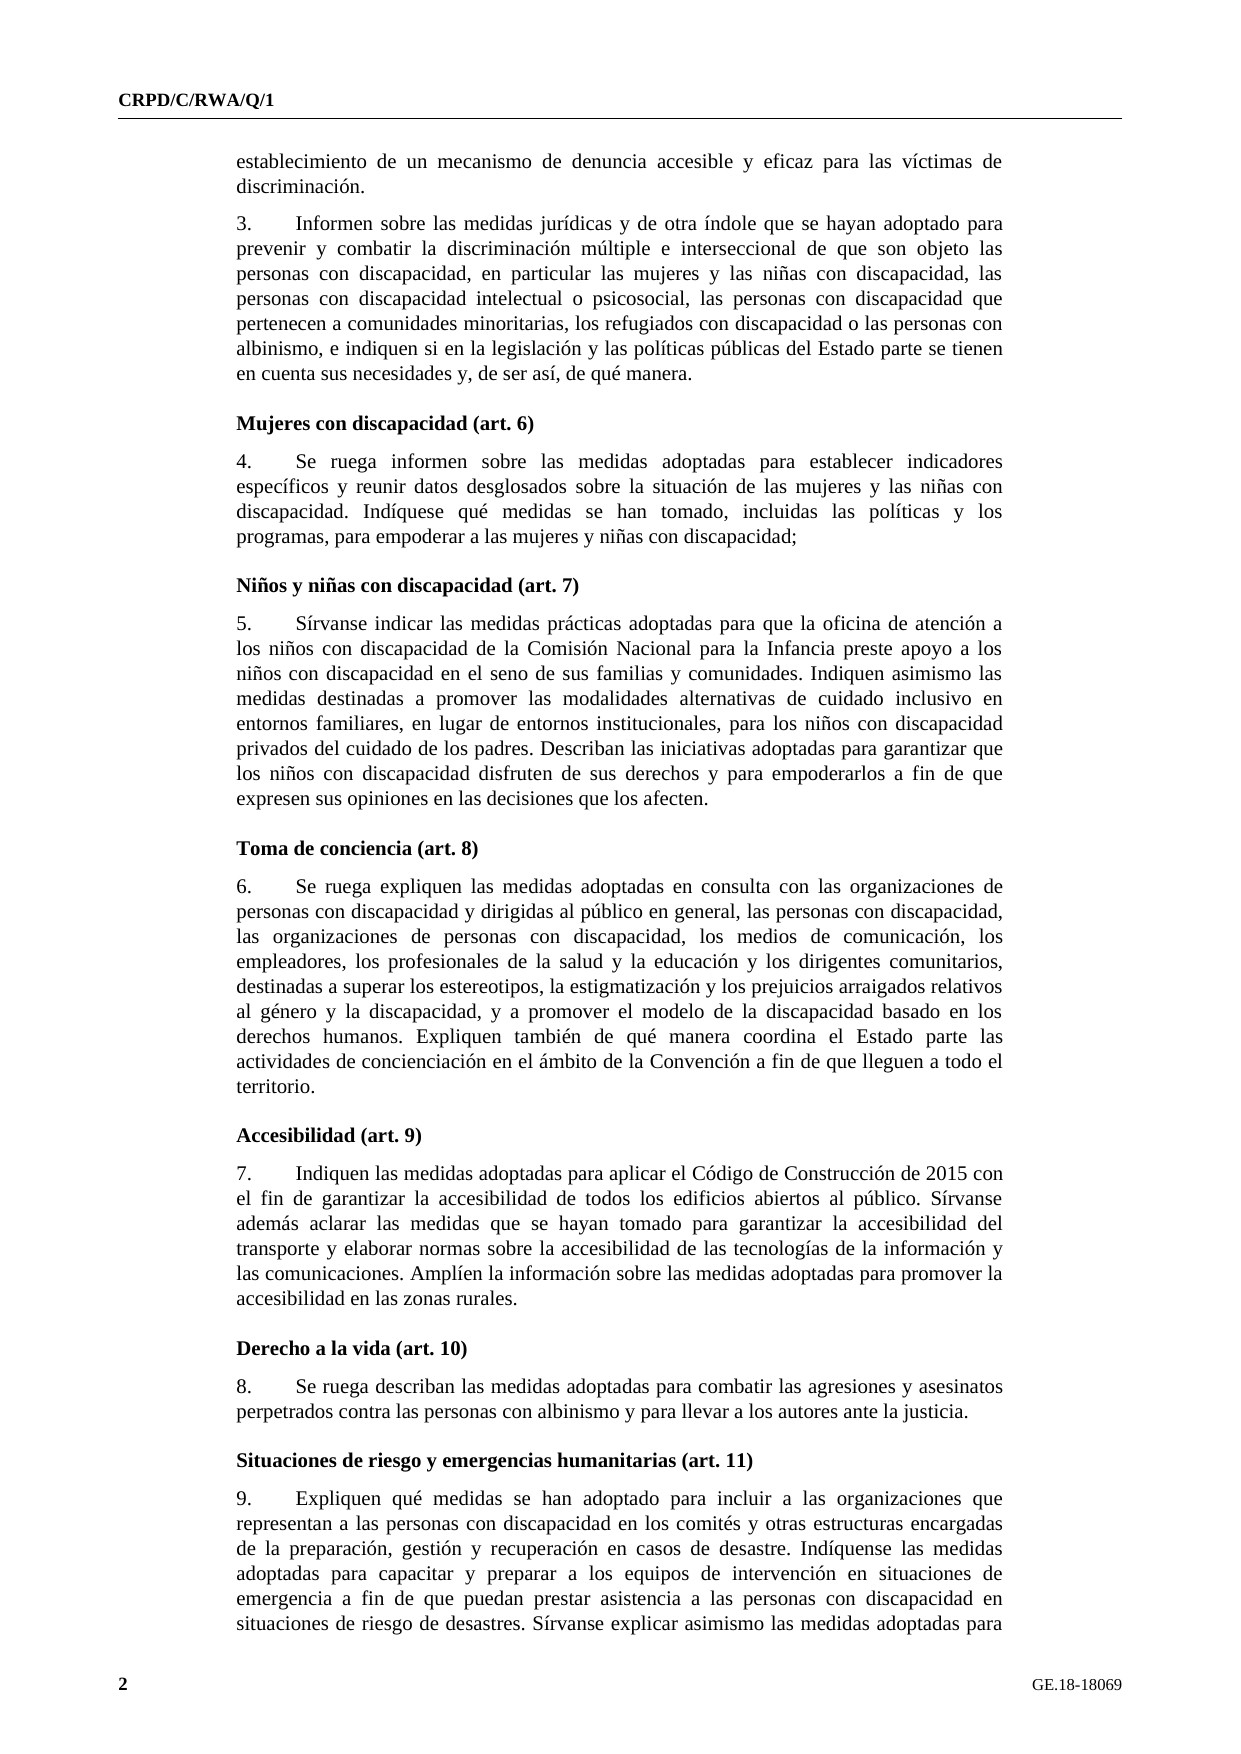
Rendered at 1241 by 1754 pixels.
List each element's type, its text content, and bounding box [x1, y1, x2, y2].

text Niños y niñas con discapacidad (art. 7) [118, 573, 1004, 598]
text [236, 1485, 1004, 1635]
text 4. Se ruega informen sobre las medidas adoptadas para establecer indicadores específicos y reunir datos desglosados sobre la situación de las mujeres y las niñas con discapacidad. Indíquese qué medidas se han tomado, incluidas las políticas y los programas, para empoderar a las mujeres y niñas con discapacidad; [236, 448, 1004, 548]
text Derecho a la vida (art. 10) [118, 1335, 1004, 1360]
text 8. Se ruega describan las medidas adoptadas para combatir las agresiones y asesinatos perpetrados contra las personas con albinismo y para llevar a los autores ante la justicia. [236, 1373, 1004, 1423]
text 3. Informen sobre las medidas jurídicas y de otra índole que se hayan adoptado para prevenir y combatir la discriminación múltiple e interseccional de que son objeto las personas con discapacidad, en particular las mujeres y las niñas con discapacidad, las personas con discapacidad intelectual o psicosocial, las personas con discapacidad que pertenecen a comunidades minoritarias, los refugiados con discapacidad o las personas con albinismo, e indiquen si en la legislación y las políticas públicas del Estado parte se tienen en cuenta sus necesidades y, de ser así, de qué manera. [236, 210, 1004, 385]
text Mujeres con discapacidad (art. 6) [118, 410, 1004, 435]
text Toma de conciencia (art. 8) [118, 835, 1004, 860]
text 5. Sírvanse indicar las medidas prácticas adoptadas para que la oficina de atención a los niños con discapacidad de la Comisión Nacional para la Infancia preste apoyo a los niños con discapacidad en el seno de sus familias y comunidades. Indiquen asimismo las medidas destinadas a promover las modalidades alternativas de cuidado inclusivo en entornos familiares, en lugar de entornos institucionales, para los niños con discapacidad privados del cuidado de los padres. Describan las iniciativas adoptadas para garantizar que los niños con discapacidad disfruten de sus derechos y para empoderarlos a fin de que expresen sus opiniones en las decisiones que los afecten. [236, 610, 1004, 810]
text 7. Indiquen las medidas adoptadas para aplicar el Código de Construcción de 2015 con el fin de garantizar la accesibilidad de todos los edificios abiertos al público. Sírvanse además aclarar las medidas que se hayan tomado para garantizar la accesibilidad del transporte y elaborar normas sobre la accesibilidad de las tecnologías de la información y las comunicaciones. Amplíen la información sobre las medidas adoptadas para promover la accesibilidad en las zonas rurales. [236, 1160, 1004, 1310]
text Accesibilidad (art. 9) [118, 1123, 1004, 1148]
text Situaciones de riesgo y emergencias humanitarias (art. 11) [118, 1448, 1004, 1473]
text 6. Se ruega expliquen las medidas adoptadas en consulta con las organizaciones de personas con discapacidad y dirigidas al público en general, las personas con discapacidad, las organizaciones de personas con discapacidad, los medios de comunicación, los empleadores, los profesionales de la salud y la educación y los dirigentes comunitarios, destinadas a superar los estereotipos, la estigmatización y los prejuicios arraigados relativos al género y la discapacidad, y a promover el modelo de la discapacidad basado en los derechos humanos. Expliquen también de qué manera coordina el Estado parte las actividades de concienciación en el ámbito de la Convención a fin de que lleguen a todo el territorio. [236, 873, 1004, 1098]
